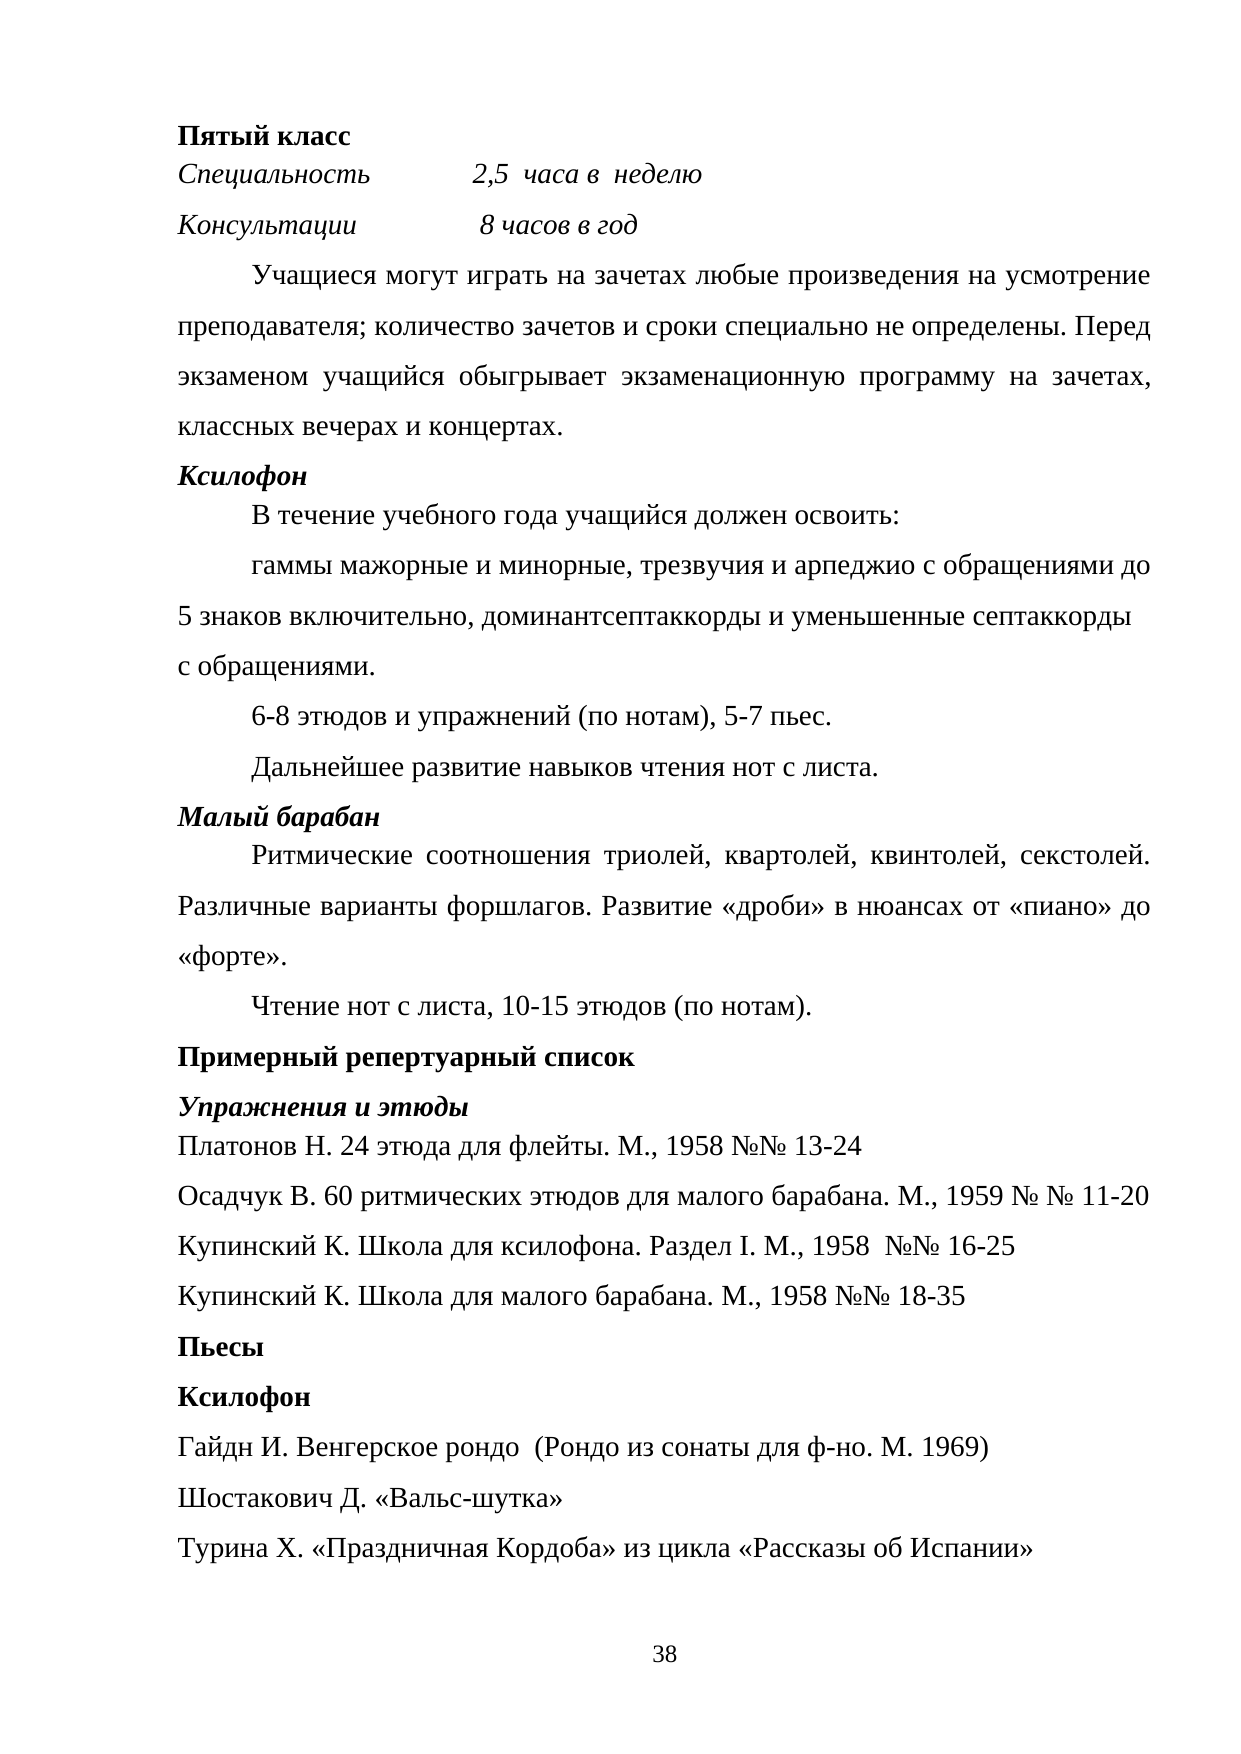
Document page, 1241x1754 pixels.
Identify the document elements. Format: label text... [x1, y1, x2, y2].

text Консультации 8 часов в год [177, 207, 1152, 241]
text Гайдн И. Венгерское рондо (Рондо из сонаты для ф-но. М. 1969) [177, 1429, 1152, 1463]
text Ксилофон [177, 458, 1152, 492]
text гаммы мажорные и минорные, трезвучия и арпеджио с обращениями до 5 знаков включительно, доминантсептаккорды и уменьшенные септаккорды с обращениями. [177, 547, 1152, 682]
text Купинский К. Школа для ксилофона. Раздел I. М., 1958 №№ 16-25 [177, 1228, 1152, 1262]
text Пятый класс [177, 118, 1152, 152]
text Дальнейшее развитие навыков чтения нот с листа. [177, 749, 1152, 782]
text В течение учебного года учащийся должен освоить: [177, 497, 1152, 531]
text Платонов Н. 24 этюда для флейты. М., 1958 №№ 13-24 [177, 1128, 1152, 1161]
text Специальность 2,5 часа в неделю [177, 157, 1152, 190]
text Малый барабан [177, 799, 1152, 832]
text Пьесы [177, 1329, 1152, 1362]
text Ксилофон [177, 1379, 1152, 1413]
text Упражнения и этюды [177, 1089, 1152, 1123]
text 6-8 этюдов и упражнений (по нотам), 5-7 пьес. [177, 698, 1152, 732]
text Примерный репертуарный список [177, 1039, 1152, 1072]
text Осадчук В. 60 ритмических этюдов для малого барабана. М., 1959 № № 11-20 [177, 1178, 1152, 1211]
text Учащиеся могут играть на зачетах любые произведения на усмотрение преподавателя; количество зачетов и сроки специально не определены. Перед экзаменом учащийся обыгрывает экзаменационную программу на зачетах, классных вечерах и концертах. [177, 257, 1152, 442]
text Купинский К. Школа для малого барабана. М., 1958 №№ 18-35 [177, 1278, 1152, 1312]
text Шостакович Д. «Вальс-шутка» [177, 1480, 1152, 1513]
text Ритмические соотношения триолей, квартолей, квинтолей, секстолей. Различные варианты форшлагов. Развитие «дроби» в нюансах от «пиано» до «форте». [177, 837, 1152, 972]
text Турина X. «Праздничная Кордоба» из цикла «Рассказы об Испании» [177, 1530, 1152, 1564]
text Чтение нот с листа, 10-15 этюдов (по нотам). [177, 988, 1152, 1022]
